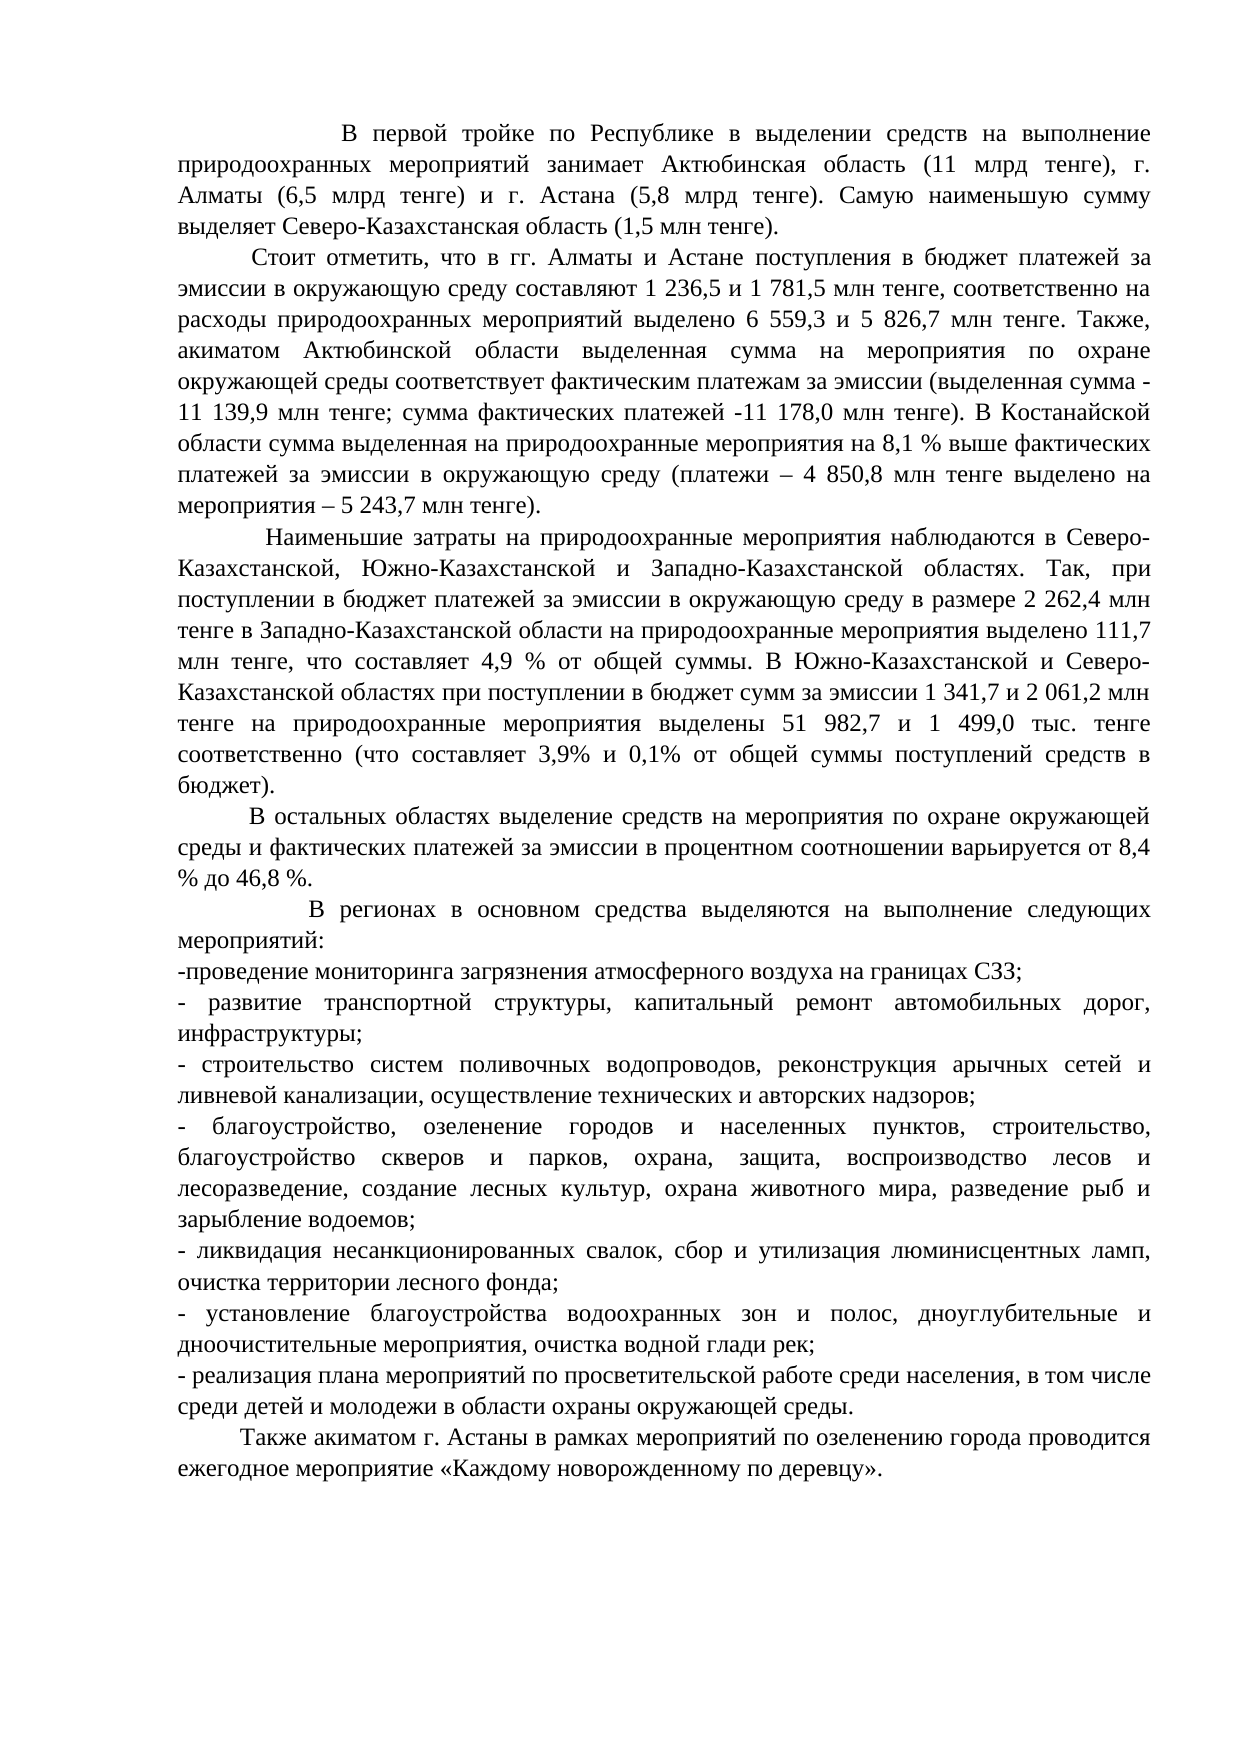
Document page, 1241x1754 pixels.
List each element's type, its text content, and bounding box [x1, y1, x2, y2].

text - установление благоустройства водоохранных зон и полос, дноуглубительные и дноочистительные мероприятия, очистка водной глади рек; [177, 1298, 1152, 1357]
text -проведение мониторинга загрязнения атмосферного воздуха на границах СЗЗ; [177, 956, 1152, 985]
text - благоустройство, озеленение городов и населенных пунктов, строительство, благоустройство скверов и парков, охрана, защита, воспроизводство лесов и лесоразведение, создание лесных культур, охрана животного мира, разведение рыб и зарыбление водоемов; [177, 1111, 1152, 1233]
text В остальных областях выделение средств на мероприятия по охране окружающей среды и фактических платежей за эмиссии в процентном соотношении варьируется от 8,4 % до 46,8 %. [177, 801, 1152, 892]
text Наименьшие затраты на природоохранные мероприятия наблюдаются в Северо-Казахстанской, Южно-Казахстанской и Западно-Казахстанской областях. Так, при поступлении в бюджет платежей за эмиссии в окружающую среду в размере 2 262,4 млн тенге в Западно-Казахстанской области на природоохранные мероприятия выделено 111,7 млн тенге, что составляет 4,9 % от общей суммы. В Южно-Казахстанской и Северо-Казахстанской областях при поступлении в бюджет сумм за эмиссии 1 341,7 и 2 061,2 млн тенге на природоохранные мероприятия выделены 51 982,7 и 1 499,0 тыс. тенге соответственно (что составляет 3,9% и 0,1% от общей суммы поступлений средств в бюджет). [177, 522, 1152, 799]
text В регионах в основном средства выделяются на выполнение следующих мероприятий: [177, 894, 1152, 954]
text - ликвидация несанкционированных свалок, сбор и утилизация люминисцентных ламп, очистка территории лесного фонда; [177, 1236, 1152, 1295]
text В первой тройке по Республике в выделении средств на выполнение природоохранных мероприятий занимает Актюбинская область (11 млрд тенге), г. Алматы (6,5 млрд тенге) и г. Астана (5,8 млрд тенге). Самую наименьшую сумму выделяет Северо-Казахстанская область (1,5 млн тенге). [177, 118, 1152, 240]
text - развитие транспортной структуры, капитальный ремонт автомобильных дорог, инфраструктуры; [177, 987, 1152, 1047]
text Также акиматом г. Астаны в рамках мероприятий по озеленению города проводится ежегодное мероприятие «Каждому новорожденному по деревцу». [177, 1422, 1152, 1482]
text - реализация плана мероприятий по просветительской работе среди населения, в том числе среди детей и молодежи в области охраны окружающей среды. [177, 1360, 1152, 1419]
text - строительство систем поливочных водопроводов, реконструкция арычных сетей и ливневой канализации, осуществление технических и авторских надзоров; [177, 1049, 1152, 1109]
text Стоит отметить, что в гг. Алматы и Астане поступления в бюджет платежей за эмиссии в окружающую среду составляют 1 236,5 и 1 781,5 млн тенге, соответственно на расходы природоохранных мероприятий выделено 6 559,3 и 5 826,7 млн тенге. Также, акиматом Актюбинской области выделенная сумма на мероприятия по охране окружающей среды соответствует фактическим платежам за эмиссии (выделенная сумма - 11 139,9 млн тенге; сумма фактических платежей -11 178,0 млн тенге). В Костанайской области сумма выделенная на природоохранные мероприятия на 8,1 % выше фактических платежей за эмиссии в окружающую среду (платежи – 4 850,8 млн тенге выделено на мероприятия – 5 243,7 млн тенге). [177, 242, 1152, 519]
